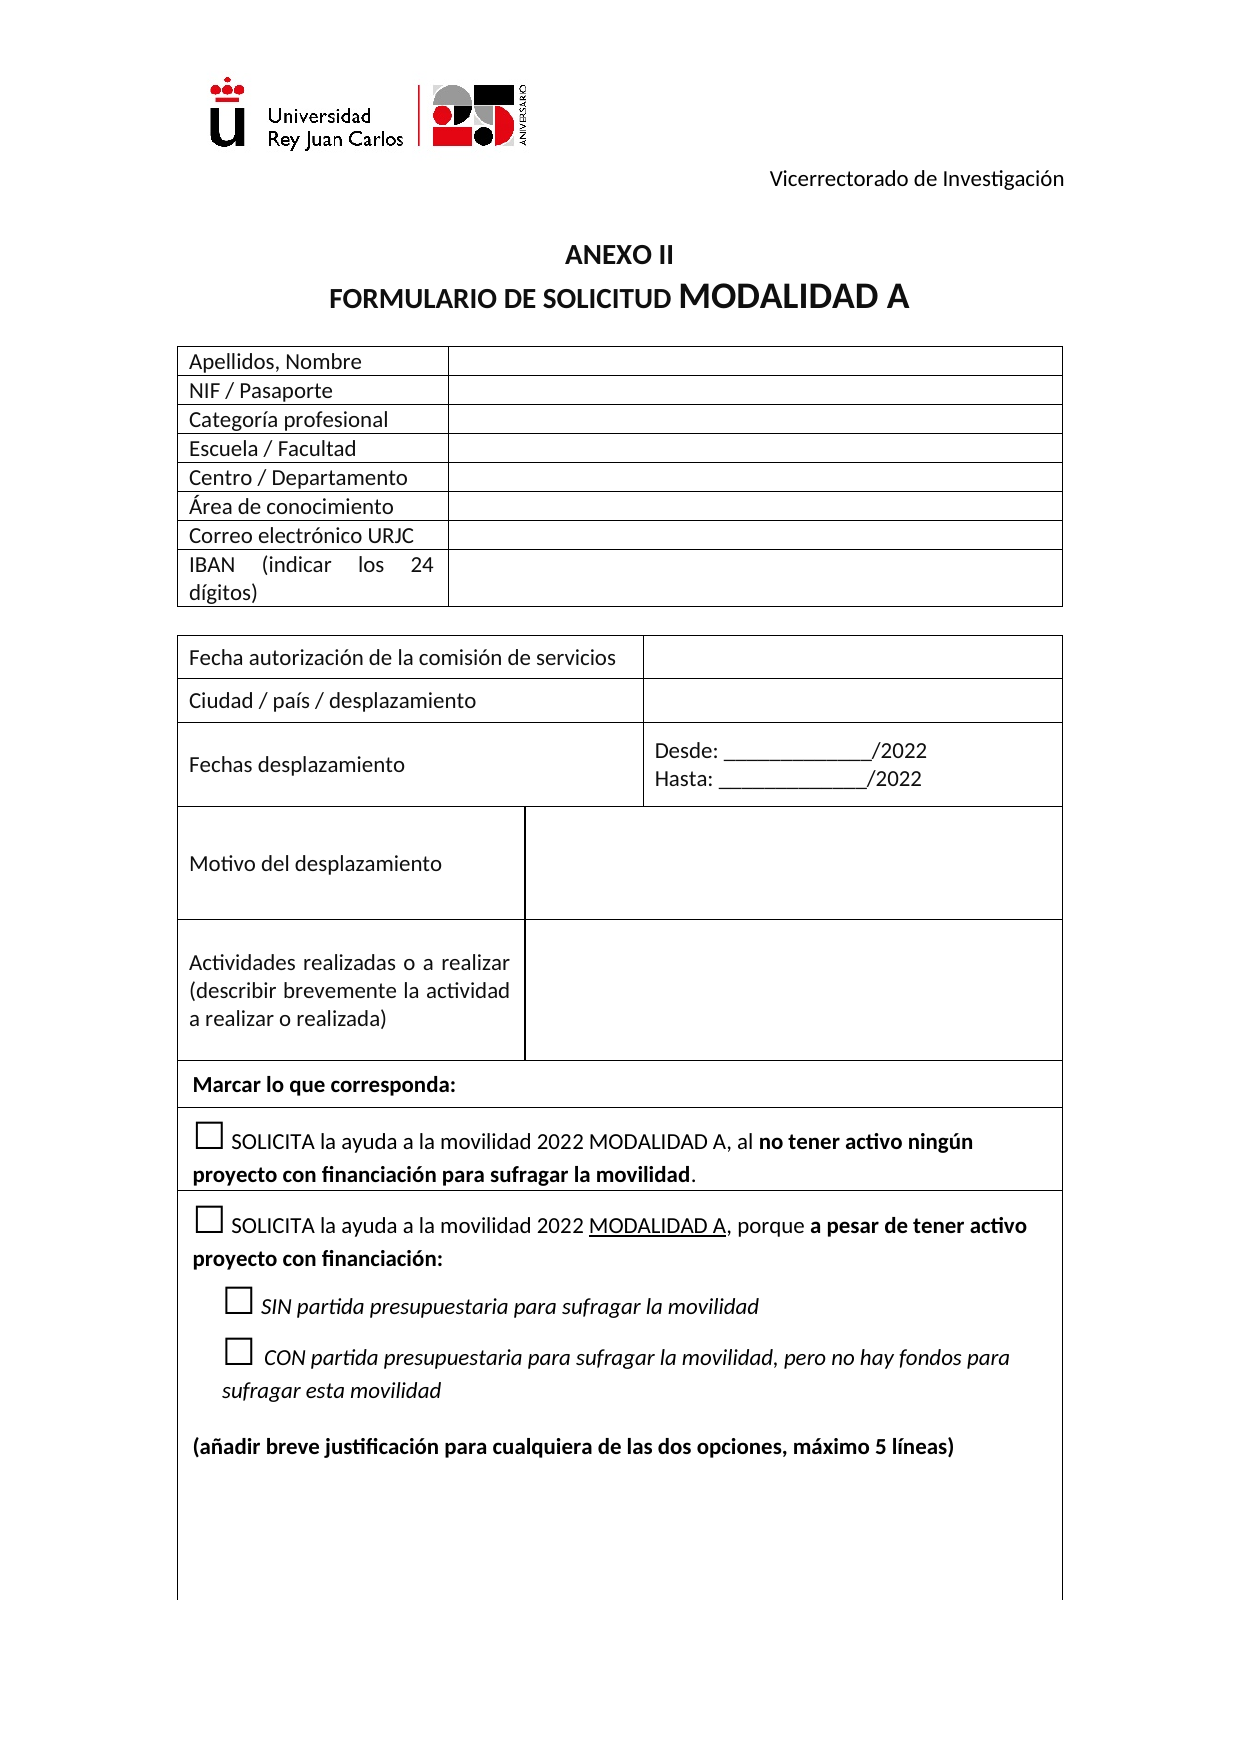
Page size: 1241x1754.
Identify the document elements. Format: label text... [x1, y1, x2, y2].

table_cell [449, 376, 1062, 404]
table_cell [449, 521, 1062, 549]
table_cell [449, 405, 1062, 433]
table_cell SOLICITA la ayuda a la movilidad 2022 MODALIDAD A, porque a pesar de tener activo proyecto con financiación: [178, 1191, 1062, 1274]
table_cell Actividades realizadas o a realizar (describir brevemente la actividad a realizar o realizada) [178, 920, 524, 1060]
table_cell Categoría profesional [178, 405, 448, 433]
text FORMULARIO DE SOLICITUD MODALIDAD A [177, 272, 1060, 318]
table_cell Marcar lo que corresponda: [178, 1061, 1062, 1107]
table_cell [449, 463, 1062, 491]
table_cell Área de conocimiento [178, 492, 448, 520]
table_cell Desde: _____________/2022 Hasta: _____________/2022 [644, 723, 1062, 806]
table_cell Motivo del desplazamiento [178, 807, 524, 919]
table_cell IBAN (indicar los 24 dígitos) [178, 550, 448, 606]
picture [177, 57, 556, 176]
table_cell SIN partida presupuestaria para sufragar la movilidad CON partida presupuestaria para sufragar la movilidad, pero no hay fondos para sufragar esta movilidad (añadir breve justificación para cualquiera de las dos opciones, máximo 5 líneas) [178, 1274, 1062, 1600]
table_header Fecha autorización de la comisión de servicios [178, 636, 643, 678]
table_cell Ciudad / país / desplazamiento [178, 679, 643, 722]
text ANEXO II [177, 236, 1060, 272]
table_cell Correo electrónico URJC [178, 521, 448, 549]
table_cell Centro / Departamento [178, 463, 448, 491]
table_cell [449, 492, 1062, 520]
table_cell [526, 807, 1062, 919]
table_cell Escuela / Facultad [178, 434, 448, 462]
table_header [644, 636, 1062, 678]
table_cell [526, 920, 1062, 1060]
table_cell Fechas desplazamiento [178, 723, 643, 806]
table_cell [449, 550, 1062, 606]
table_cell NIF / Pasaporte [178, 376, 448, 404]
table_cell SOLICITA la ayuda a la movilidad 2022 MODALIDAD A, al no tener activo ningún proyecto con financiación para sufragar la movilidad. [178, 1108, 1062, 1190]
table_cell [644, 679, 1062, 722]
table_header Apellidos, Nombre [178, 347, 448, 375]
table_header [449, 347, 1062, 375]
table_cell [449, 434, 1062, 462]
